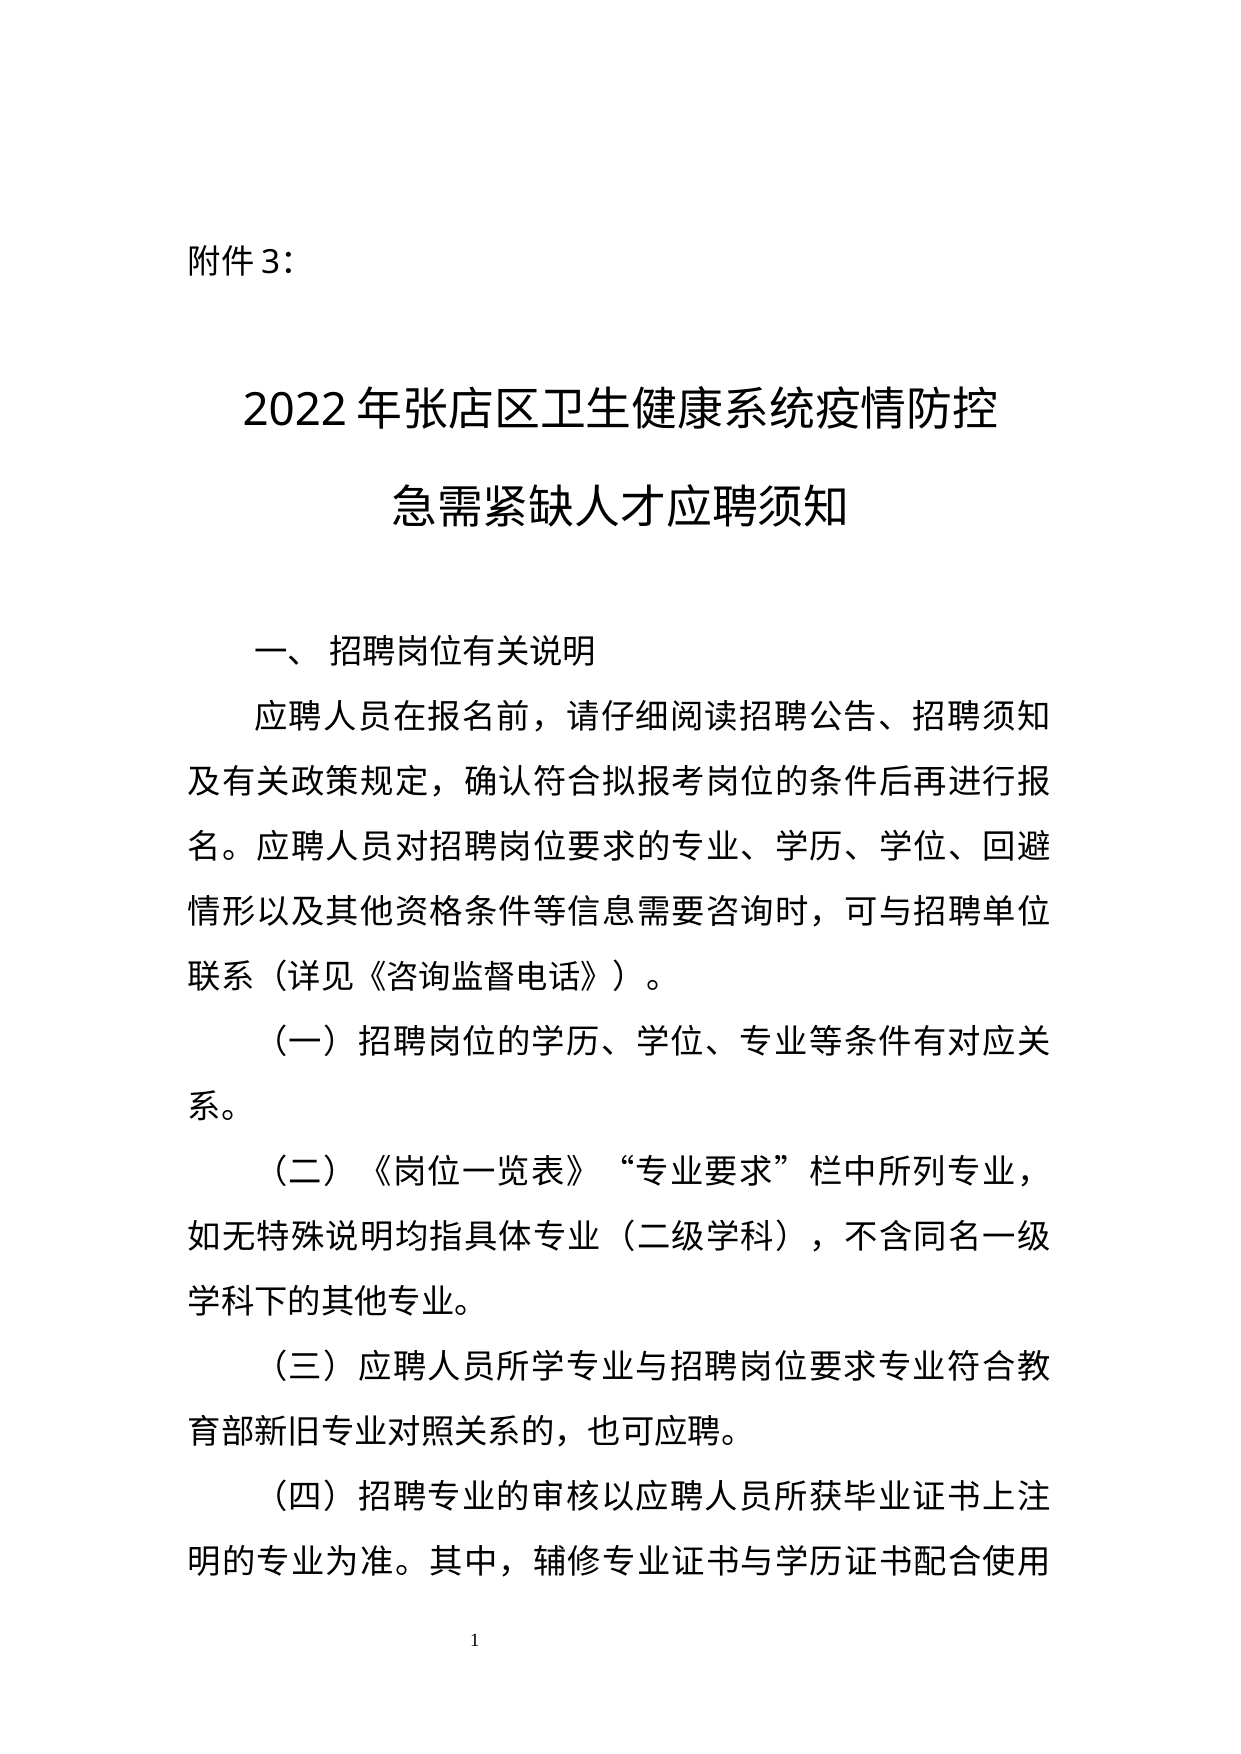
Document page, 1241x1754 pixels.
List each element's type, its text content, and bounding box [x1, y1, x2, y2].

text 2022年张店区卫生健康系统疫情防控 [187, 357, 1053, 454]
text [187, 1462, 1053, 1592]
text （二）《岗位一览表》“专业要求”栏中所列专业，如无特殊说明均指具体专业（二级学科），不含同名一级学科下的其他专业。 [187, 1137, 1053, 1332]
text 应聘人员在报名前，请仔细阅读招聘公告、招聘须知及有关政策规定，确认符合拟报考岗位的条件后再进行报名。应聘人员对招聘岗位要求的专业、学历、学位、回避情形以及其他资格条件等信息需要咨询时，可与招聘单位联系（详见《咨询监督电话》）。 [187, 682, 1053, 1007]
text （三）应聘人员所学专业与招聘岗位要求专业符合教育部新旧专业对照关系的，也可应聘。 [187, 1332, 1053, 1462]
text （一）招聘岗位的学历、学位、专业等条件有对应关系。 [187, 1007, 1053, 1137]
list 招聘岗位有关说明 [254, 617, 1053, 682]
text 附件3： [187, 227, 1053, 292]
text 急需紧缺人才应聘须知 [187, 454, 1053, 552]
